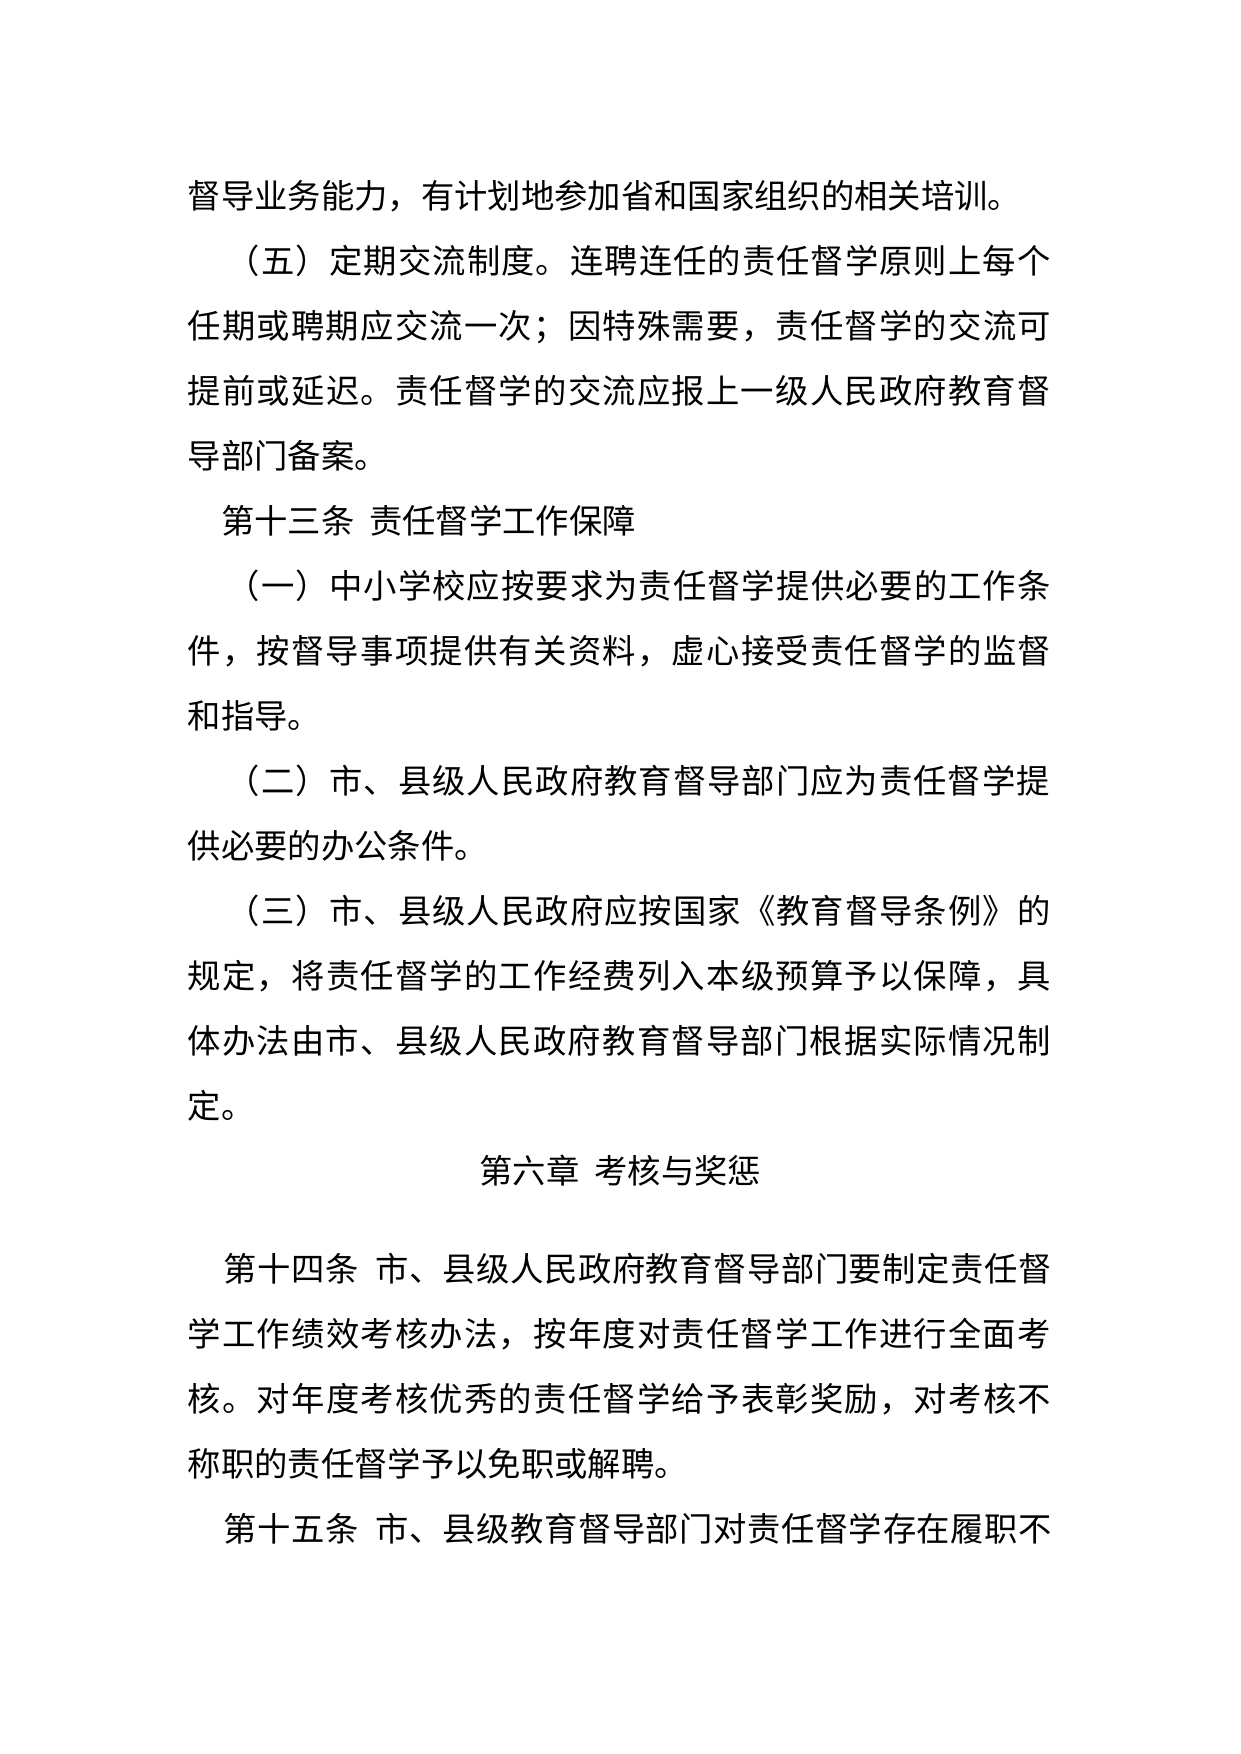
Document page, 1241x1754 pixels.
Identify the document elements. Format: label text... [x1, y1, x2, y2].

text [187, 1494, 1053, 1559]
text （二）市、县级人民政府教育督导部门应为责任督学提供必要的办公条件。 [187, 747, 1053, 877]
text 第十四条 市、县级人民政府教育督导部门要制定责任督学工作绩效考核办法，按年度对责任督学工作进行全面考核。对年度考核优秀的责任督学给予表彰奖励，对考核不称职的责任督学予以免职或解聘。 [187, 1234, 1053, 1494]
text （一）中小学校应按要求为责任督学提供必要的工作条件，按督导事项提供有关资料，虚心接受责任督学的监督和指导。 [187, 552, 1053, 747]
text （三）市、县级人民政府应按国家《教育督导条例》的规定，将责任督学的工作经费列入本级预算予以保障，具体办法由市、县级人民政府教育督导部门根据实际情况制定。 [187, 877, 1053, 1137]
text 第六章 考核与奖惩 [187, 1137, 1053, 1202]
text （五）定期交流制度。连聘连任的责任督学原则上每个任期或聘期应交流一次；因特殊需要，责任督学的交流可提前或延迟。责任督学的交流应报上一级人民政府教育督导部门备案。 [187, 227, 1053, 487]
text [187, 162, 1053, 227]
text 第十三条 责任督学工作保障 [187, 487, 1053, 552]
